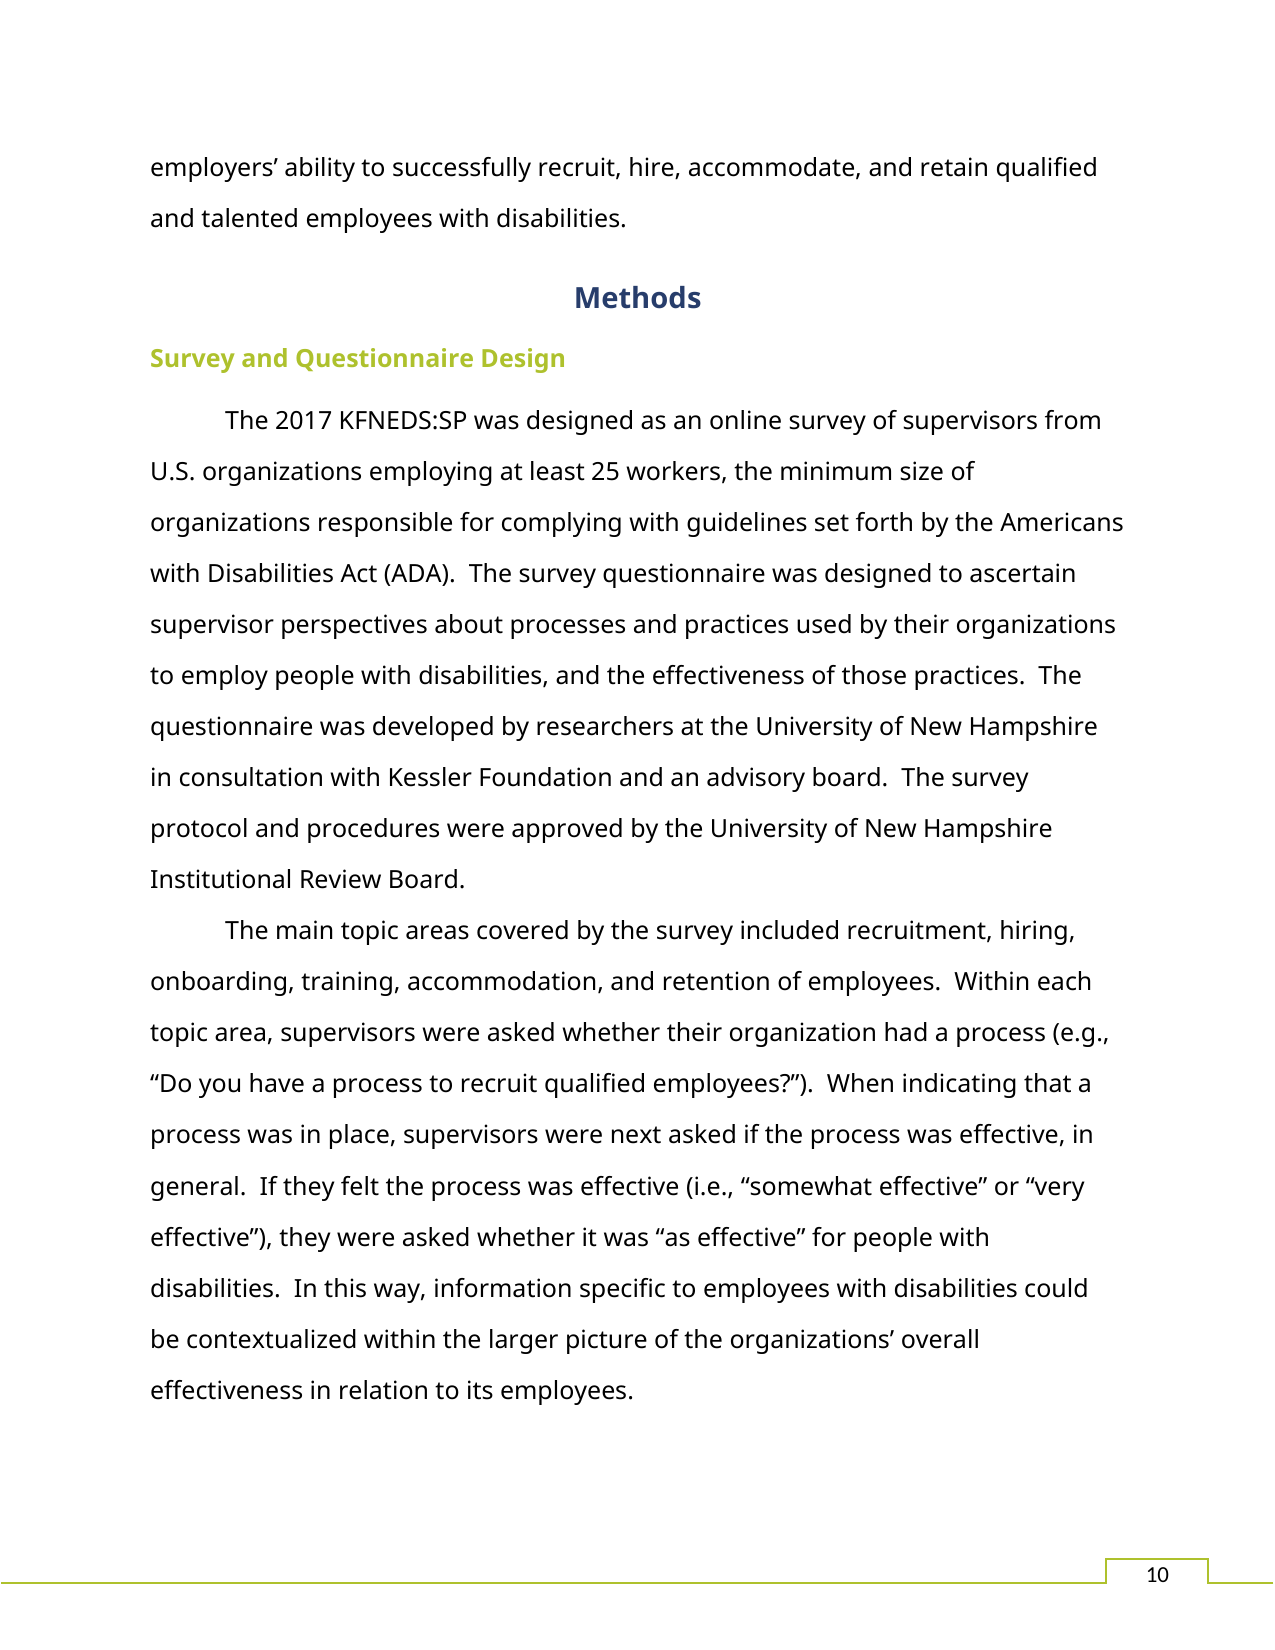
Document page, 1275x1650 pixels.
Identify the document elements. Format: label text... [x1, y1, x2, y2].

text The main topic areas covered by the survey included recruitment, hiring, onboarding, training, accommodation, and retention of employees. Within each topic area, supervisors were asked whether their organization had a process (e.g., “Do you have a process to recruit qualified employees?”). When indicating that a process was in place, supervisors were next asked if the process was effective, in general. If they felt the process was effective (i.e., “somewhat effective” or “very effective”), they were asked whether it was “as effective” for people with disabilities. In this way, information specific to employees with disabilities could be contextualized within the larger picture of the organizations’ overall effectiveness in relation to its employees. [150, 913, 1125, 1406]
subtitle Methods [150, 277, 1125, 317]
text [150, 150, 1125, 235]
subtitle Survey and Questionnaire Design [150, 341, 1125, 375]
text The 2017 KFNEDS:SP was designed as an online survey of supervisors from U.S. organizations employing at least 25 workers, the minimum size of organizations responsible for complying with guidelines set forth by the Americans with Disabilities Act (ADA). The survey questionnaire was designed to ascertain supervisor perspectives about processes and practices used by their organizations to employ people with disabilities, and the effectiveness of those practices. The questionnaire was developed by researchers at the University of New Hampshire in consultation with Kessler Foundation and an advisory board. The survey protocol and procedures were approved by the University of New Hampshire Institutional Review Board. [150, 402, 1125, 896]
